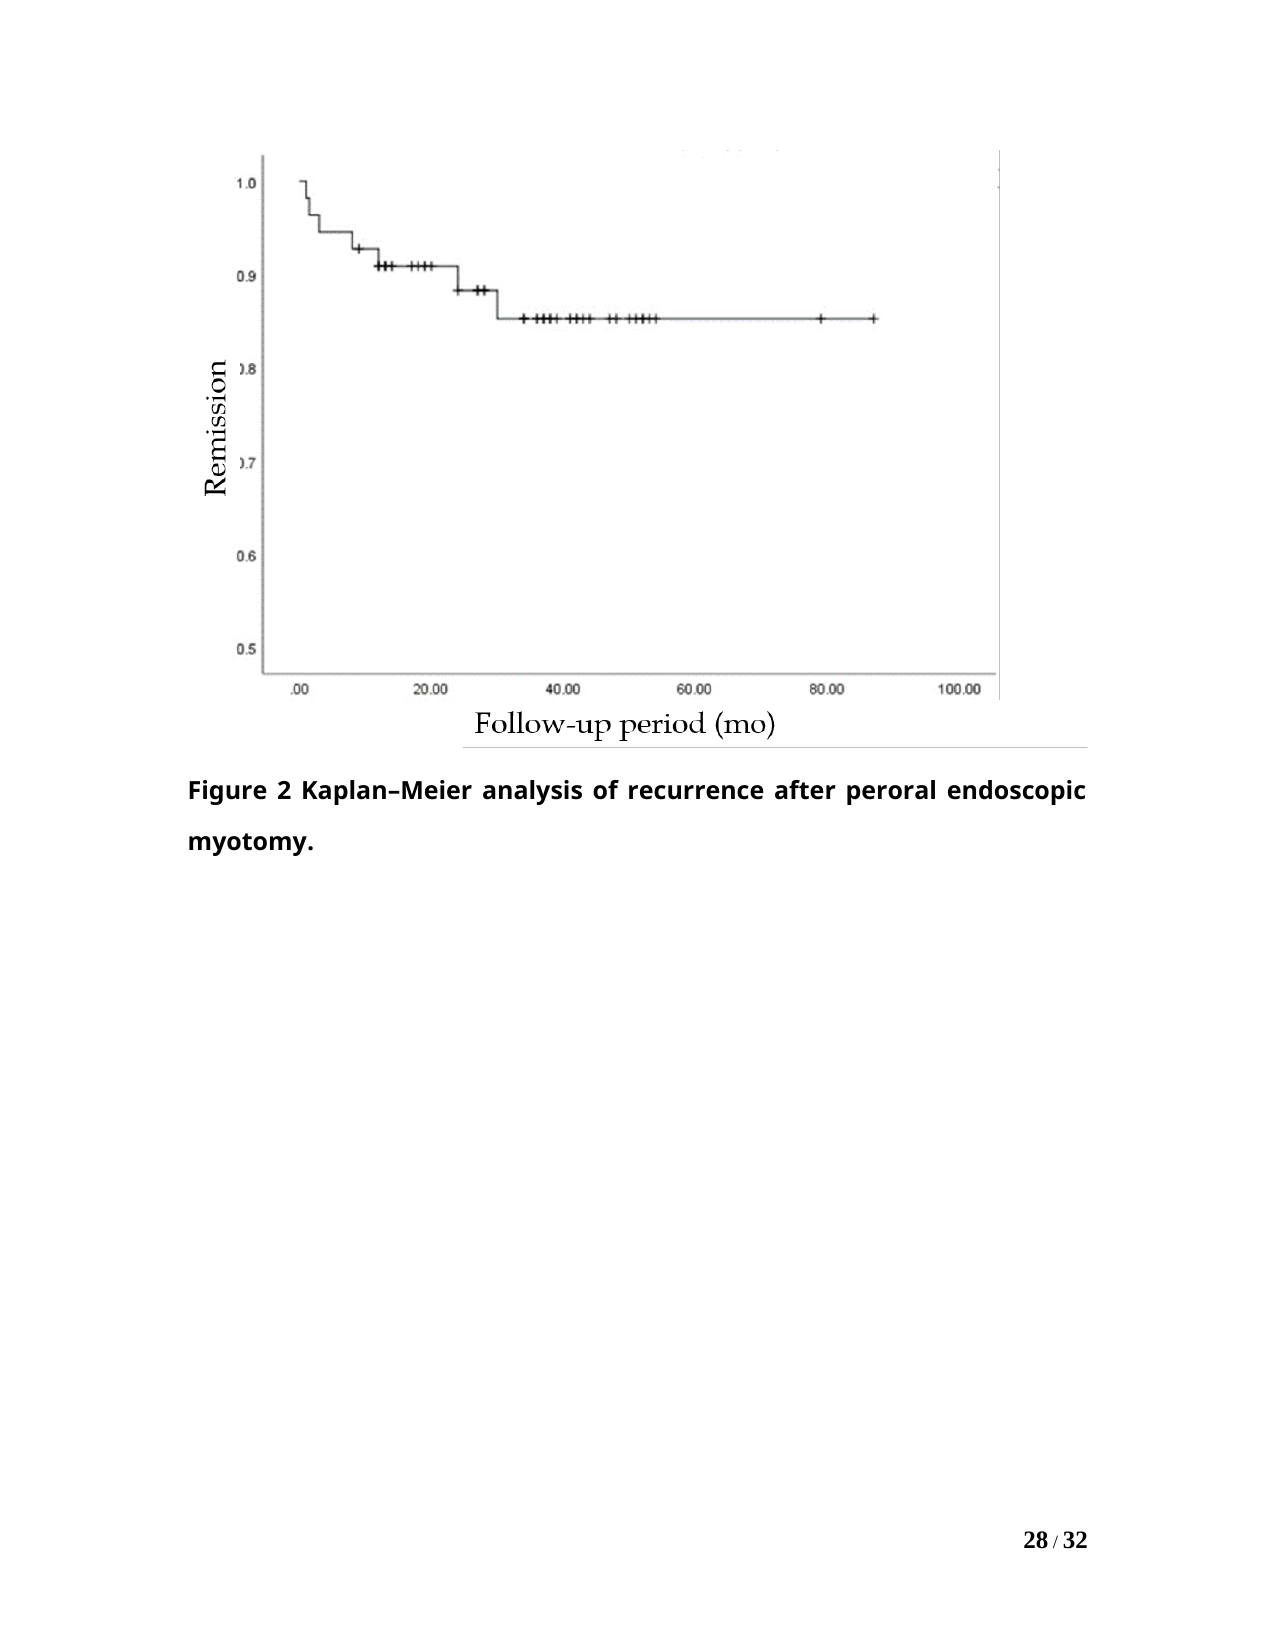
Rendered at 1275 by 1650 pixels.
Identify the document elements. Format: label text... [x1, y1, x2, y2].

picture [187, 150, 1088, 759]
text Figure 2 Kaplan–Meier analysis of recurrence after peroral endoscopic myotomy. [187, 773, 1087, 858]
